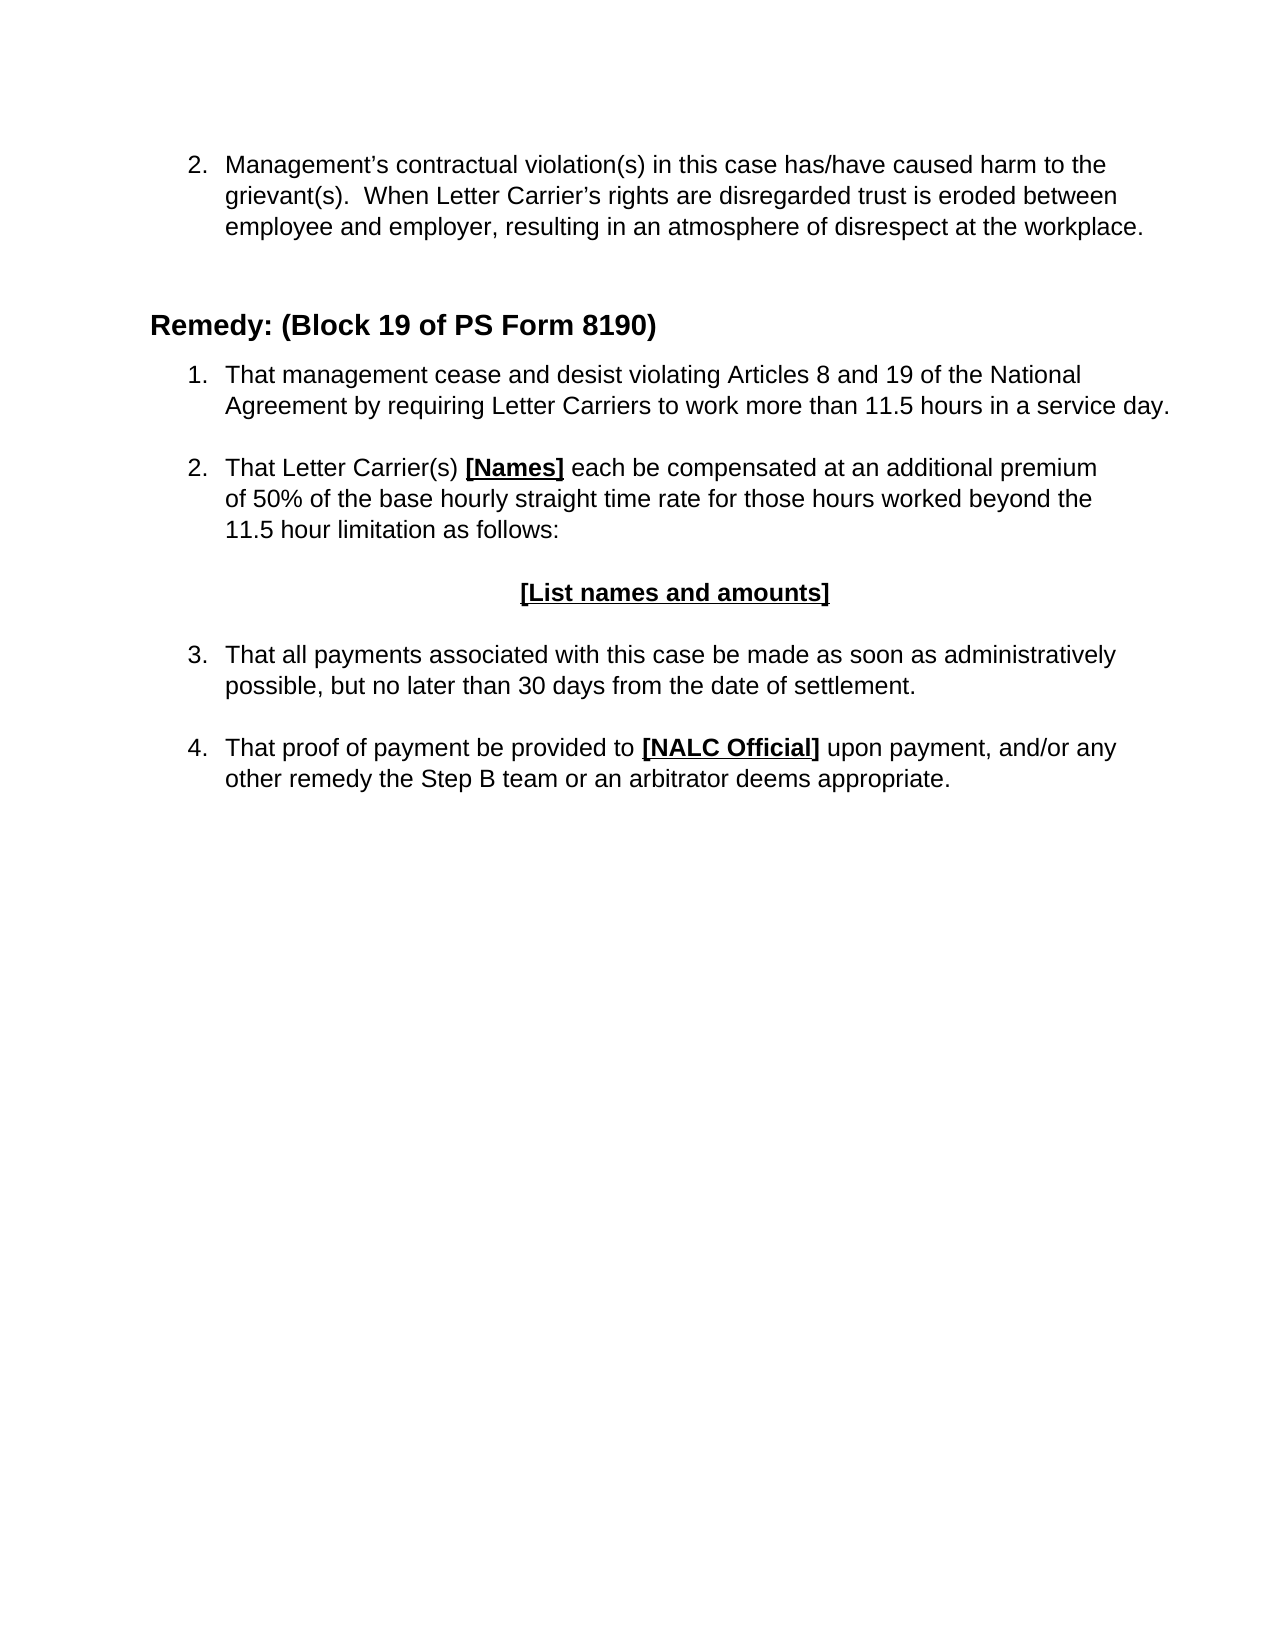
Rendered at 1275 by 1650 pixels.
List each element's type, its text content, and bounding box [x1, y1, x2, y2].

list Management’s contractual violation(s) in this case has/have caused harm to the grievant(s). When Letter Carrier’s rights are disregarded trust is eroded between employee and employer, resulting in an atmosphere of disrespect at the workplace. [187, 150, 1155, 241]
list [List names and amounts] [225, 578, 1125, 606]
list That Letter Carrier(s) [Names] each be compensated at an additional premium of 50% of the base hourly straight time rate for those hours worked beyond the 11.5 hour limitation as follows: [187, 453, 1125, 544]
text Remedy: (Block 19 of PS Form 8190) [150, 307, 1125, 341]
list That proof of payment be provided to [NALC Official] upon payment, and/or any other remedy the Step B team or an arbitrator deems appropriate. [187, 733, 1125, 793]
list That all payments associated with this case be made as soon as administratively possible, but no later than 30 days from the date of settlement. [187, 640, 1125, 699]
list That management cease and desist violating Articles 8 and 19 of the National Agreement by requiring Letter Carriers to work more than 11.5 hours in a service day. [187, 360, 1185, 420]
